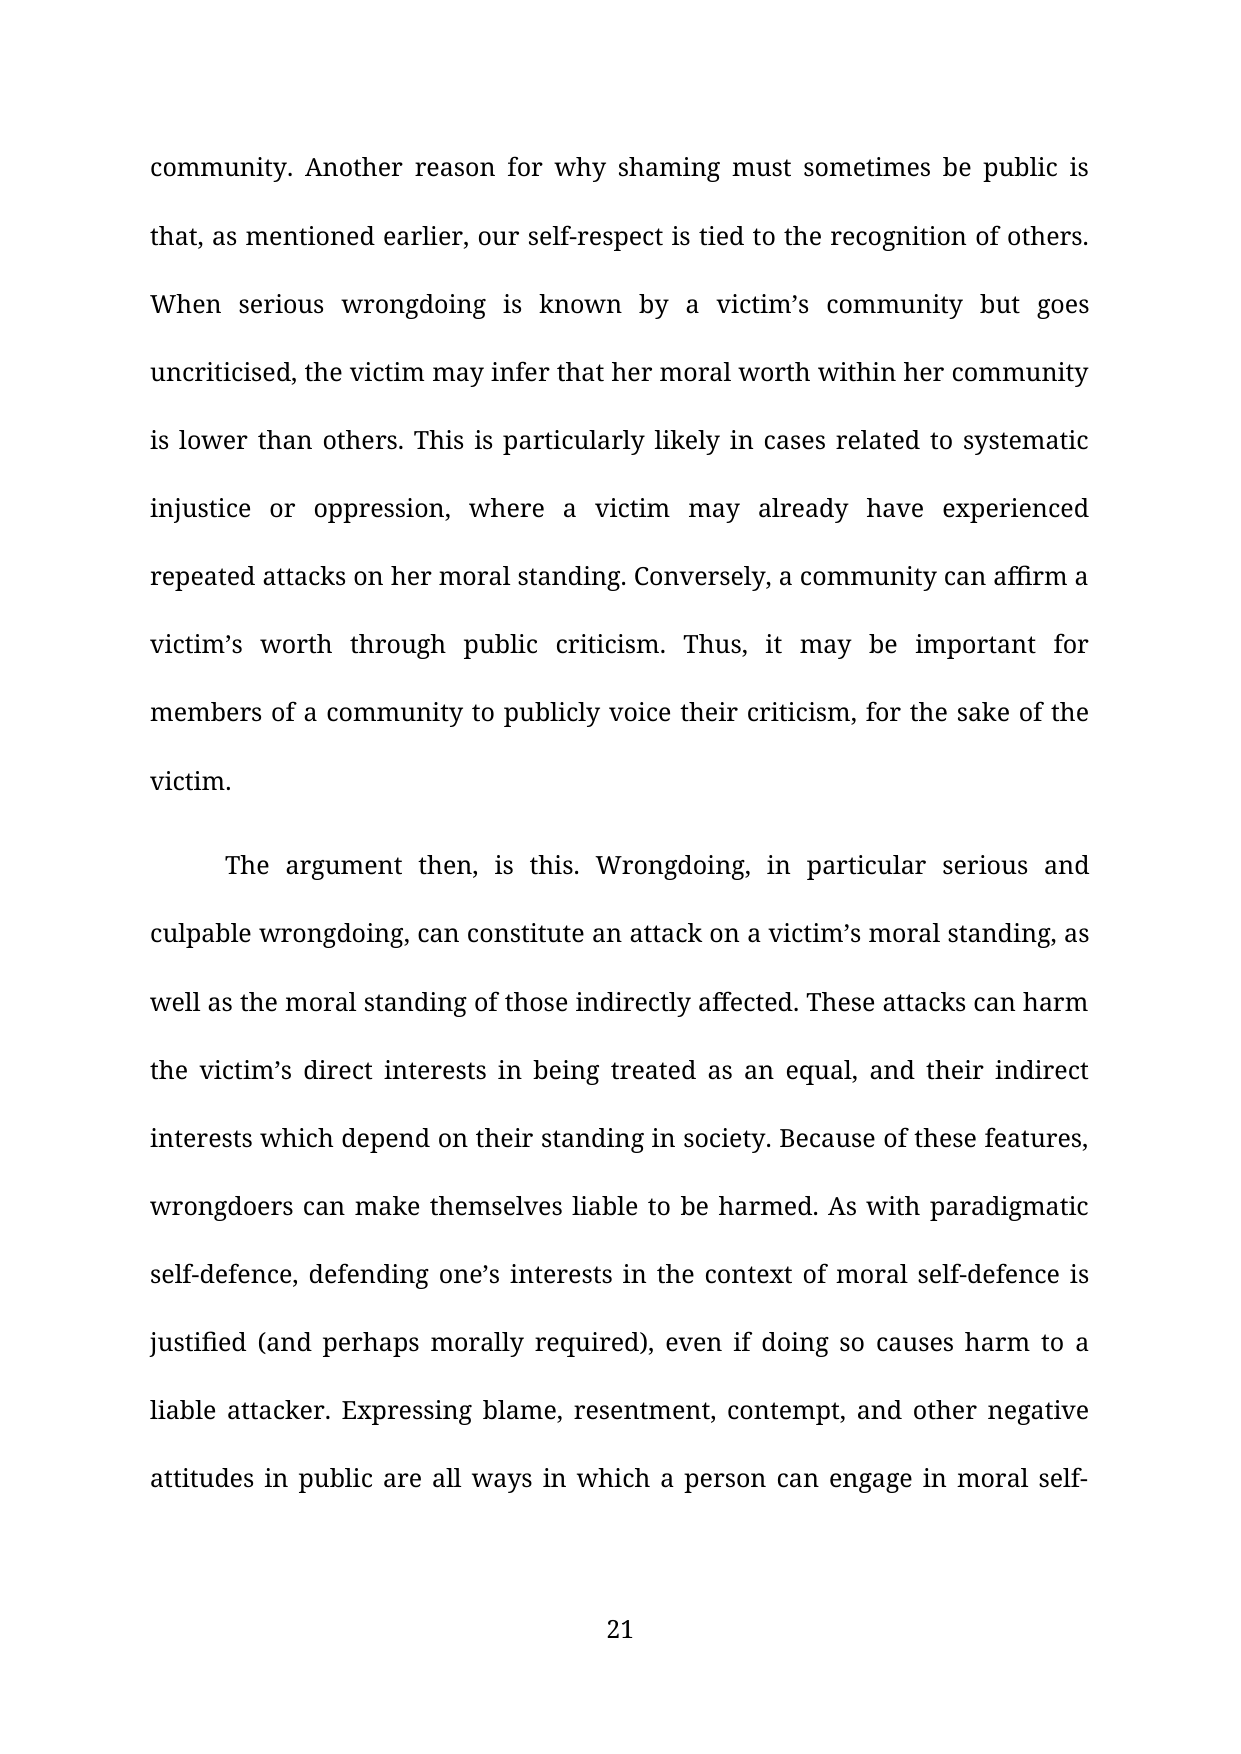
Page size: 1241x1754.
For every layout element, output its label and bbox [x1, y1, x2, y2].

text [150, 848, 1090, 1495]
text [150, 150, 1090, 797]
